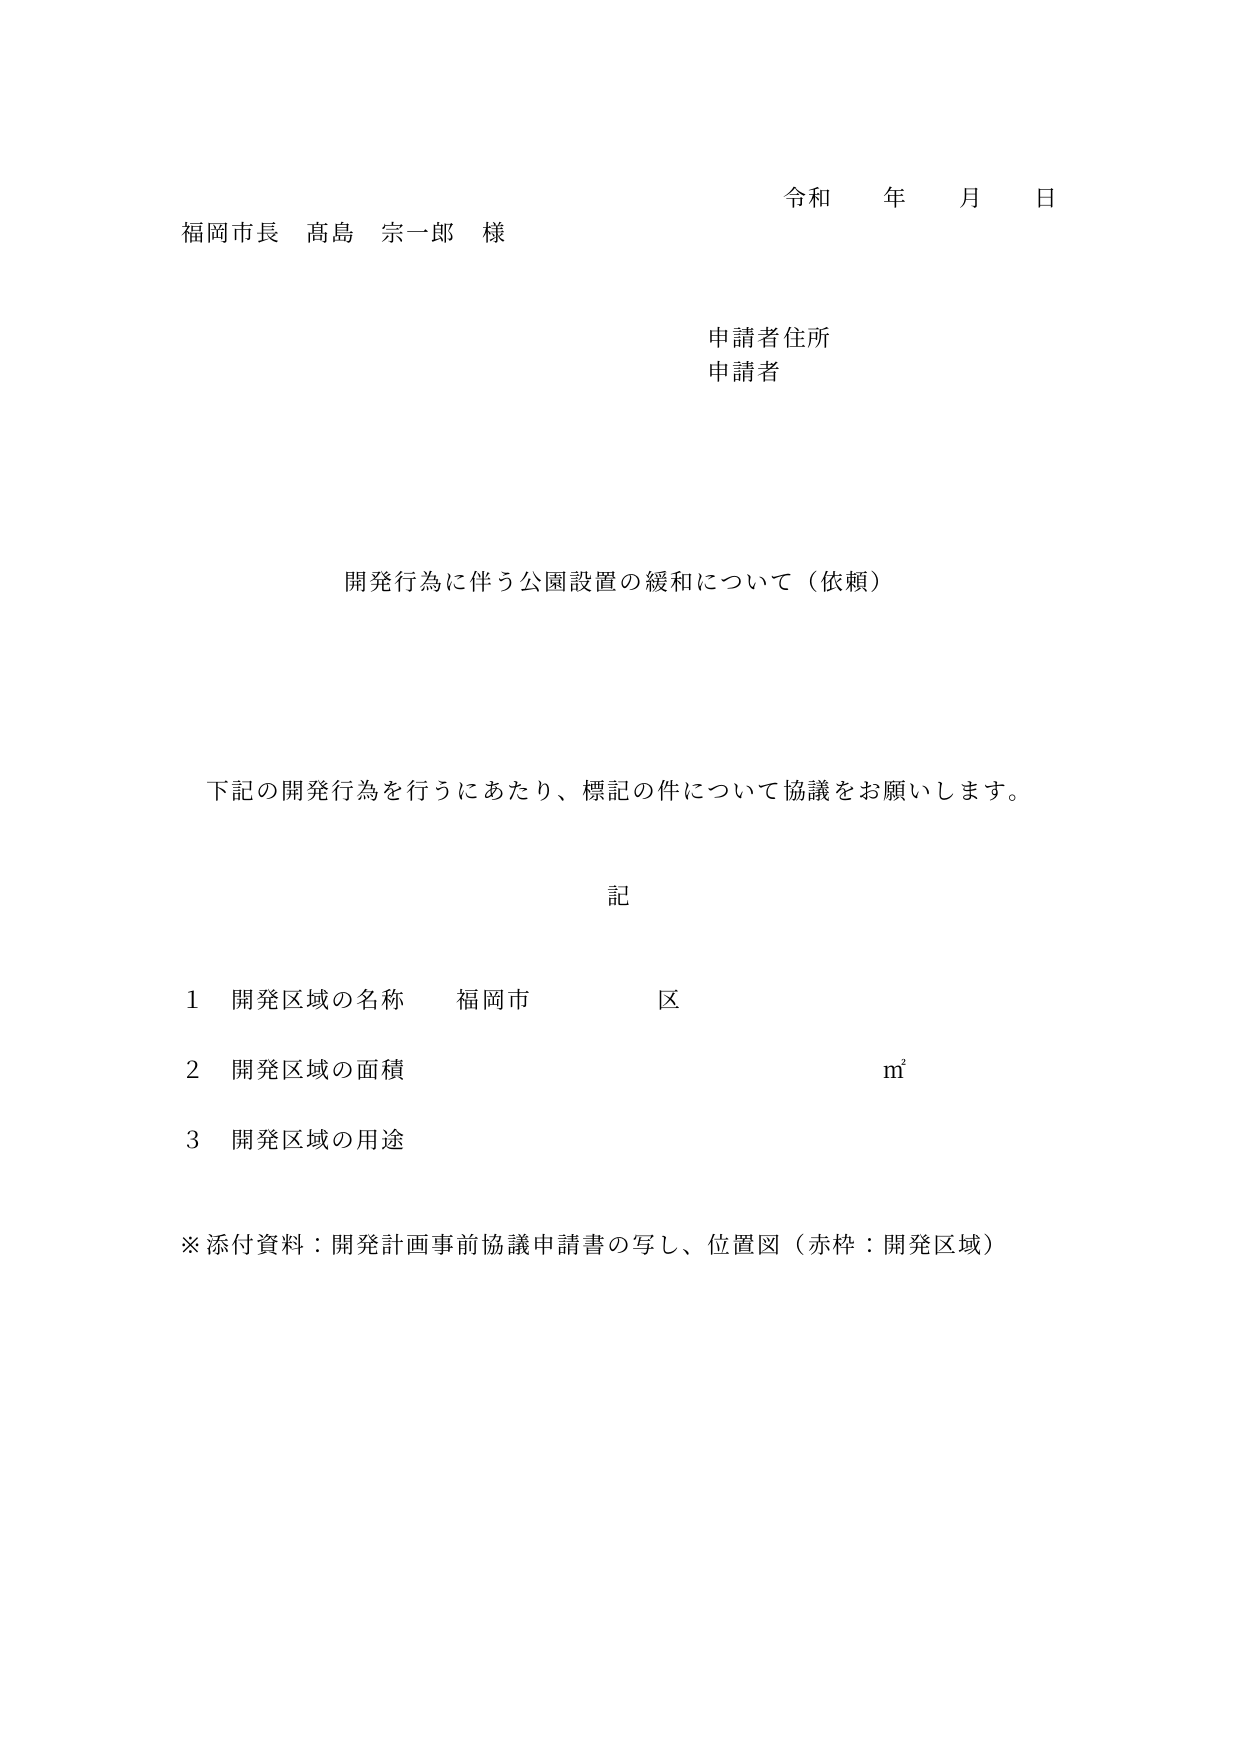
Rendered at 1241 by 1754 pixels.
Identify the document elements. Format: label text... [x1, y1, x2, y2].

text 福岡市長 髙島 宗一郎 様 [181, 214, 1059, 249]
text ２ 開発区域の面積 ㎡ [181, 1051, 1059, 1086]
text 記 [181, 877, 1059, 912]
text １ 開発区域の名称 福岡市 区 [181, 982, 1059, 1017]
text ３ 開発区域の用途 [181, 1121, 1059, 1156]
text ※添付資料：開発計画事前協議申請書の写し、位置図（赤枠：開発区域） [181, 1226, 1059, 1261]
text 申請者住所 [181, 319, 1059, 353]
text 下記の開発行為を行うにあたり、標記の件について協議をお願いします。 [181, 772, 1059, 807]
text 申請者 [181, 353, 1059, 388]
text 開発行為に伴う公園設置の緩和について（依頼） [181, 563, 1059, 598]
text 令和 年 月 日 [181, 179, 1059, 214]
